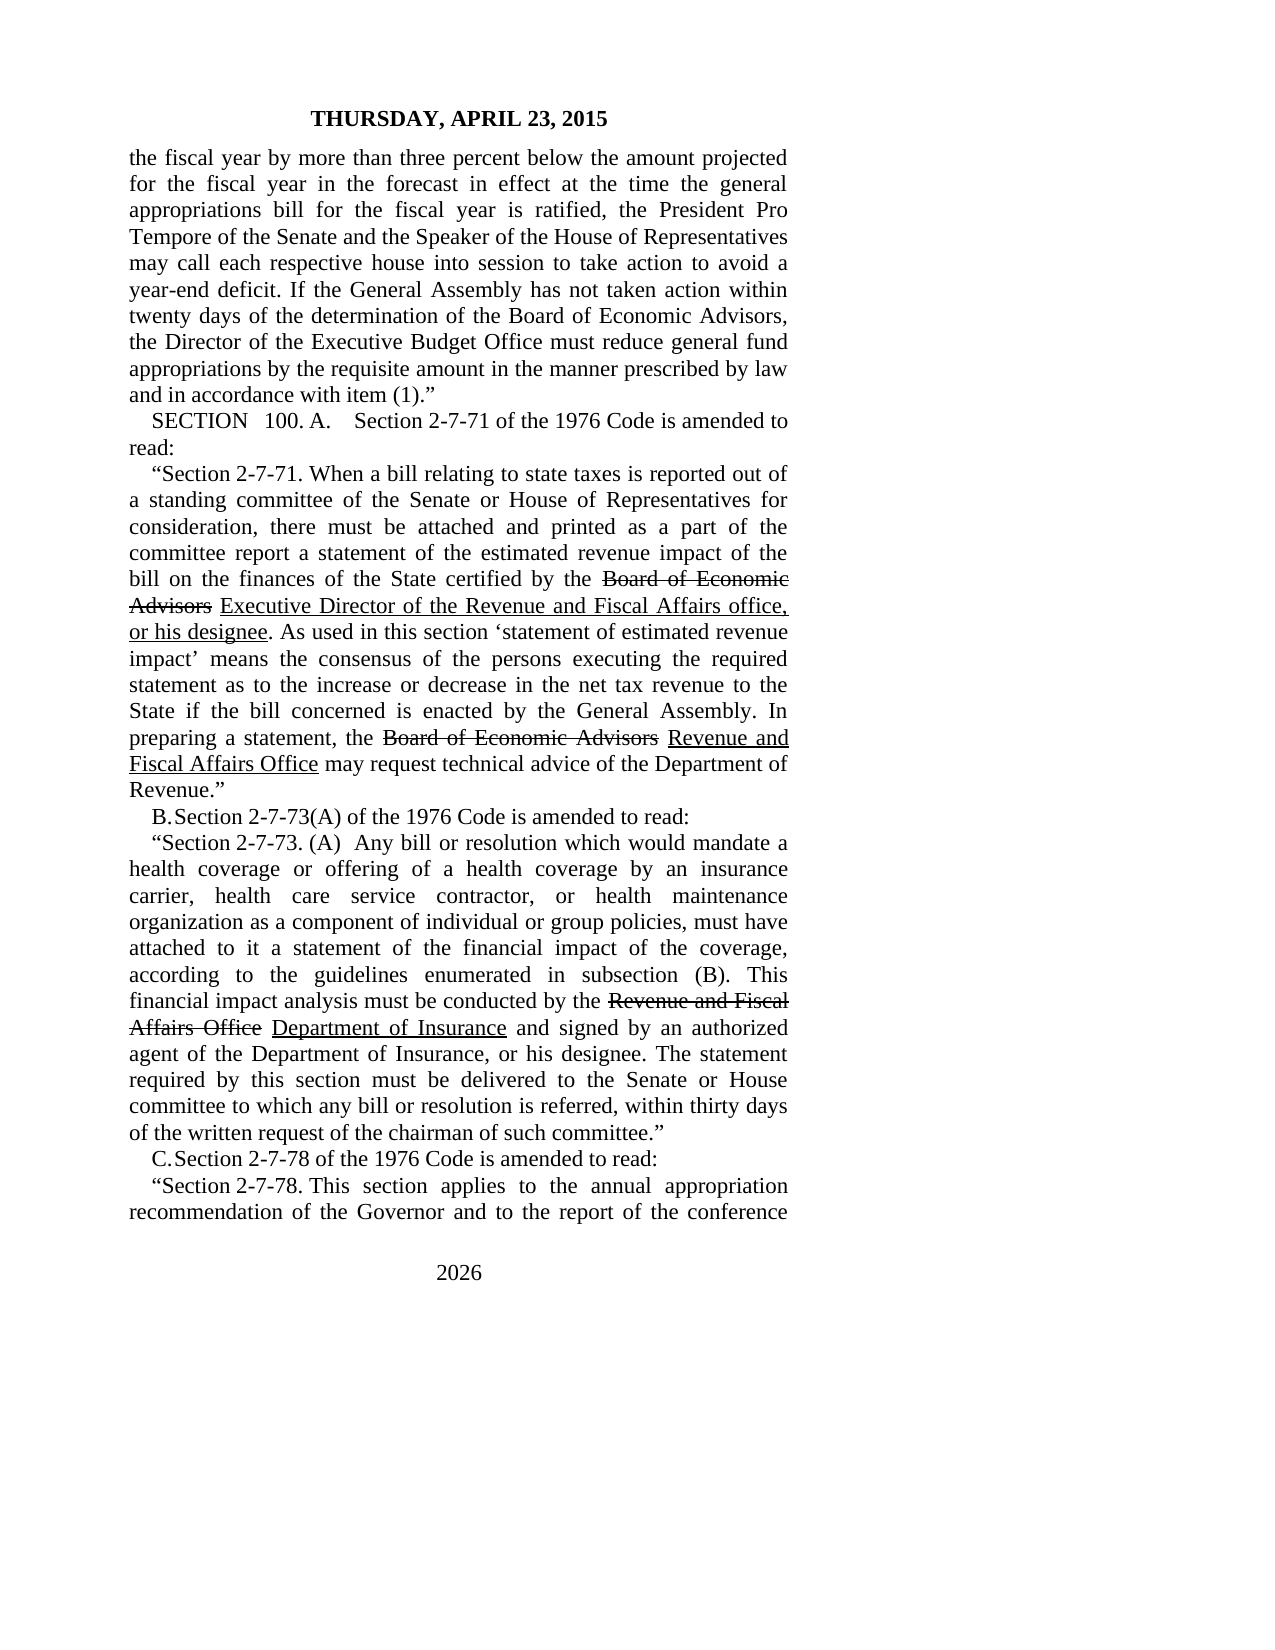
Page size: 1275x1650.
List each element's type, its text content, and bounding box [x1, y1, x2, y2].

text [129, 144, 789, 407]
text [129, 1172, 789, 1224]
text “Section 2-7-71. When a bill relating to state taxes is reported out of a standing committee of the Senate or House of Representatives for consideration, there must be attached and printed as a part of the committee report a statement of the estimated revenue impact of the bill on the finances of the State certified by the Board of Economic Advisors Executive Director of the Revenue and Fiscal Affairs office, or his designee. As used in this section ‘statement of estimated revenue impact’ means the consensus of the persons executing the required statement as to the increase or decrease in the net tax revenue to the State if the bill concerned is enacted by the General Assembly. In preparing a statement, the Board of Economic Advisors Revenue and Fiscal Affairs Office may request technical advice of the Department of Revenue.” [129, 460, 789, 803]
text C. Section 2-7-78 of the 1976 Code is amended to read: [129, 1145, 789, 1172]
text B. Section 2-7-73(A) of the 1976 Code is amended to read: [129, 803, 789, 829]
text SECTION 100. A. Section 2-7-71 of the 1976 Code is amended to read: [129, 407, 789, 460]
text “Section 2-7-73. (A) Any bill or resolution which would mandate a health coverage or offering of a health coverage by an insurance carrier, health care service contractor, or health maintenance organization as a component of individual or group policies, must have attached to it a statement of the financial impact of the coverage, according to the guidelines enumerated in subsection (B). This financial impact analysis must be conducted by the Revenue and Fiscal Affairs Office Department of Insurance and signed by an authorized agent of the Department of Insurance, or his designee. The statement required by this section must be delivered to the Senate or House committee to which any bill or resolution is referred, within thirty days of the written request of the chairman of such committee.” [129, 829, 789, 1145]
